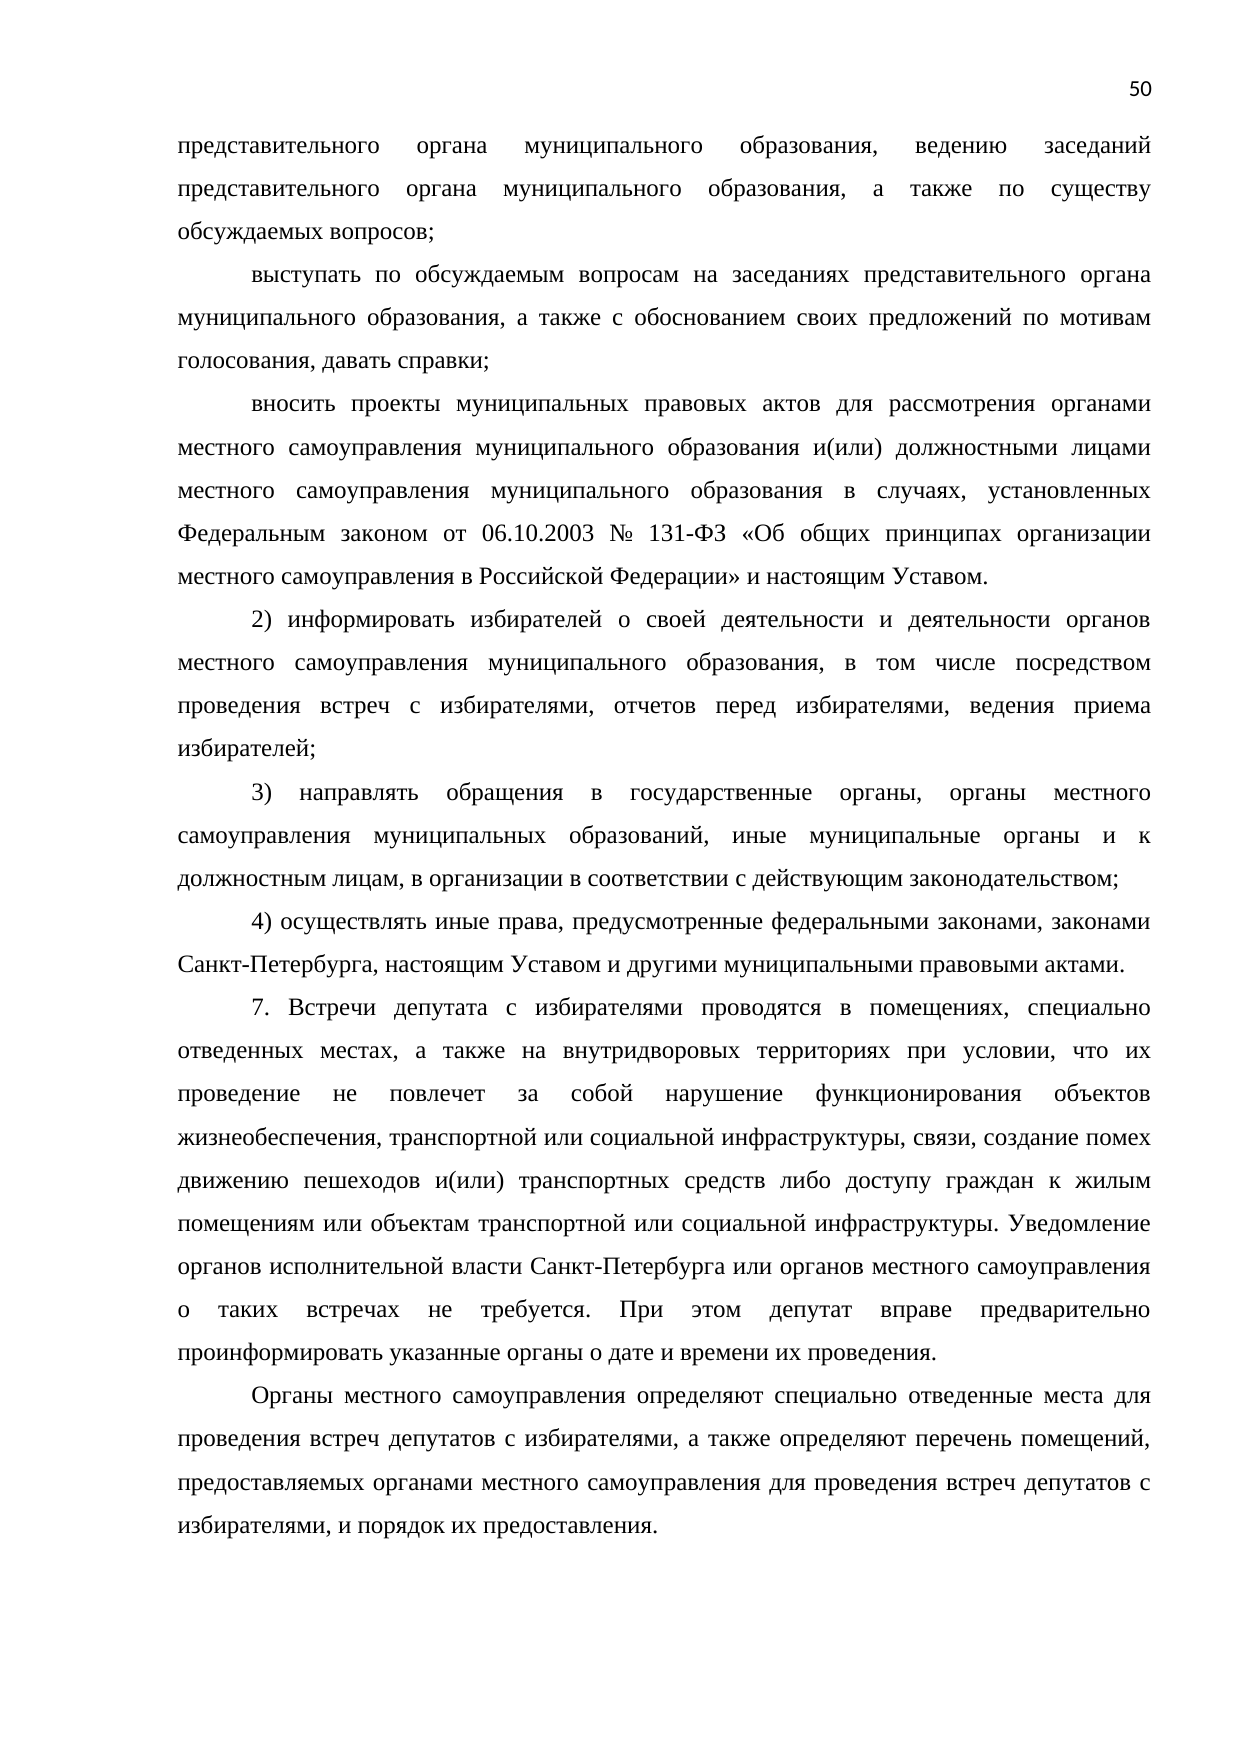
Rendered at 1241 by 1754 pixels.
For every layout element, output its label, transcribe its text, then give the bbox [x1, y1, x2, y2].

text 3) направлять обращения в государственные органы, органы местного самоуправления муниципальных образований, иные муниципальные органы и к должностным лицам, в организации в соответствии с действующим законодательством; [177, 777, 1152, 892]
text выступать по обсуждаемым вопросам на заседаниях представительного органа муниципального образования, а также с обоснованием своих предложений по мотивам голосования, давать справки; [177, 259, 1152, 374]
text Органы местного самоуправления определяют специально отведенные места для проведения встреч депутатов с избирателями, а также определяют перечень помещений, предоставляемых органами местного самоуправления для проведения встреч депутатов с избирателями, и порядок их предоставления. [177, 1380, 1152, 1538]
text 2) информировать избирателей о своей деятельности и деятельности органов местного самоуправления муниципального образования, в том числе посредством проведения встреч с избирателями, отчетов перед избирателями, ведения приема избирателей; [177, 604, 1152, 762]
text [177, 130, 1152, 245]
text 4) осуществлять иные права, предусмотренные федеральными законами, законами Санкт-Петербурга, настоящим Уставом и другими муниципальными правовыми актами. [177, 906, 1152, 978]
text 7. Встречи депутата с избирателями проводятся в помещениях, специально отведенных местах, а также на внутридворовых территориях при условии, что их проведение не повлечет за собой нарушение функционирования объектов жизнеобеспечения, транспортной или социальной инфраструктуры, связи, создание помех движению пешеходов и(или) транспортных средств либо доступу граждан к жилым помещениям или объектам транспортной или социальной инфраструктуры. Уведомление органов исполнительной власти Санкт-Петербурга или органов местного самоуправления о таких встречах не требуется. При этом депутат вправе предварительно проинформировать указанные органы о дате и времени их проведения. [177, 992, 1152, 1366]
text вносить проекты муниципальных правовых актов для рассмотрения органами местного самоуправления муниципального образования и(или) должностными лицами местного самоуправления муниципального образования в случаях, установленных Федеральным законом от 06.10.2003 № 131-ФЗ «Об общих принципах организации местного самоуправления в Российской Федерации» и настоящим Уставом. [177, 388, 1152, 590]
